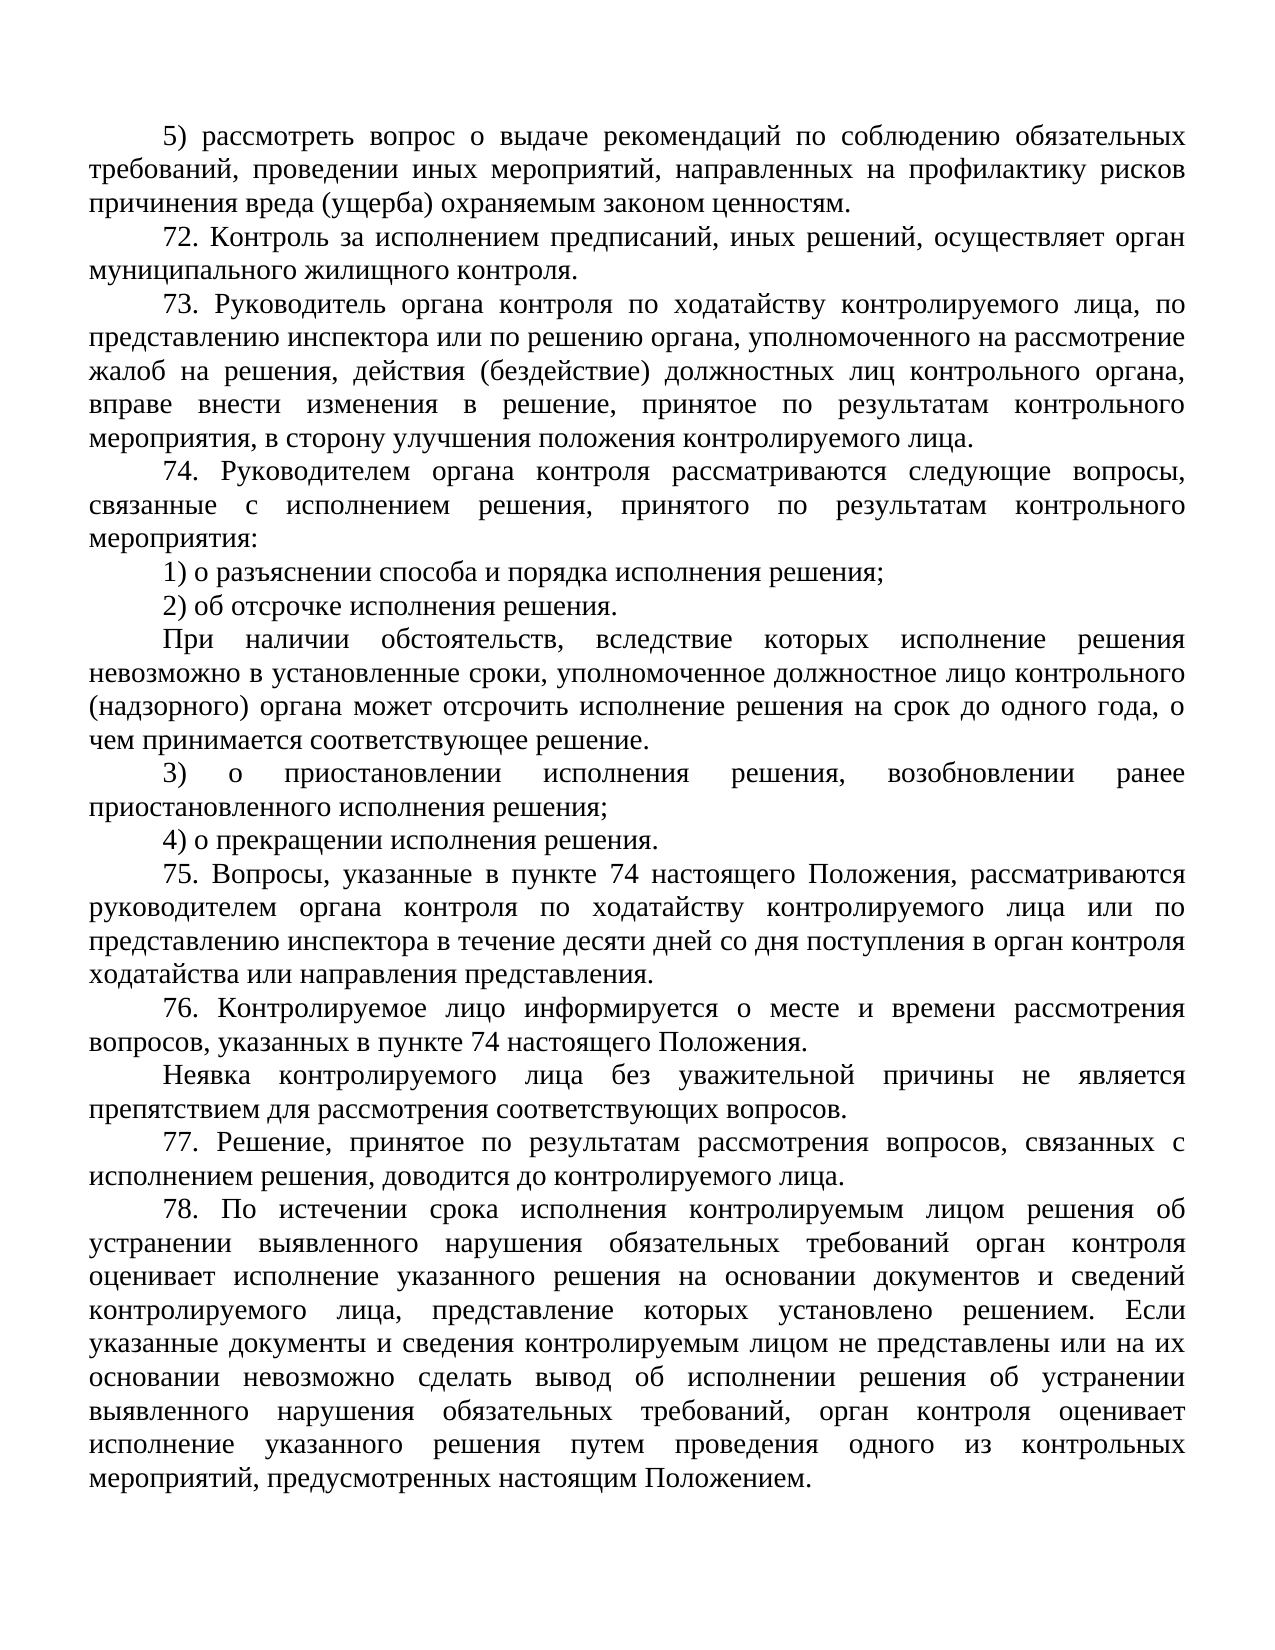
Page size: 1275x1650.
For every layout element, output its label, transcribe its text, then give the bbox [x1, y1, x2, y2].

text Неявка контролируемого лица без уважительной причины не является препятствием для рассмотрения соответствующих вопросов. [89, 1057, 1186, 1124]
text 5) рассмотреть вопрос о выдаче рекомендаций по соблюдению обязательных требований, проведении иных мероприятий, направленных на профилактику рисков причинения вреда (ущерба) охраняемым законом ценностям. [89, 118, 1186, 219]
text 72. Контроль за исполнением предписаний, иных решений, осуществляет орган муниципального жилищного контроля. [89, 219, 1186, 286]
text 4) о прекращении исполнения решения. [89, 822, 1186, 856]
text 3) о приостановлении исполнения решения, возобновлении ранее приостановленного исполнения решения; [89, 755, 1186, 822]
text 75. Вопросы, указанные в пункте 74 настоящего Положения, рассматриваются руководителем органа контроля по ходатайству контролируемого лица или по представлению инспектора в течение десяти дней со дня поступления в орган контроля ходатайства или направления представления. [89, 856, 1186, 990]
text 76. Контролируемое лицо информируется о месте и времени рассмотрения вопросов, указанных в пункте 74 настоящего Положения. [89, 990, 1186, 1057]
text При наличии обстоятельств, вследствие которых исполнение решения невозможно в установленные сроки, уполномоченное должностное лицо контрольного (надзорного) органа может отсрочить исполнение решения на срок до одного года, о чем принимается соответствующее решение. [89, 621, 1186, 755]
text 78. По истечении срока исполнения контролируемым лицом решения об устранении выявленного нарушения обязательных требований орган контроля оценивает исполнение указанного решения на основании документов и сведений контролируемого лица, представление которых установлено решением. Если указанные документы и сведения контролируемым лицом не представлены или на их основании невозможно сделать вывод об исполнении решения об устранении выявленного нарушения обязательных требований, орган контроля оценивает исполнение указанного решения путем проведения одного из контрольных мероприятий, предусмотренных настоящим Положением. [89, 1191, 1186, 1493]
text 1) о разъяснении способа и порядка исполнения решения; [89, 554, 1186, 588]
text 74. Руководителем органа контроля рассматриваются следующие вопросы, связанные с исполнением решения, принятого по результатам контрольного мероприятия: [89, 453, 1186, 554]
text 77. Решение, принятое по результатам рассмотрения вопросов, связанных с исполнением решения, доводится до контролируемого лица. [89, 1124, 1186, 1191]
text 2) об отсрочке исполнения решения. [89, 588, 1186, 621]
text 73. Руководитель органа контроля по ходатайству контролируемого лица, по представлению инспектора или по решению органа, уполномоченного на рассмотрение жалоб на решения, действия (бездействие) должностных лиц контрольного органа, вправе внести изменения в решение, принятое по результатам контрольного мероприятия, в сторону улучшения положения контролируемого лица. [89, 286, 1186, 453]
